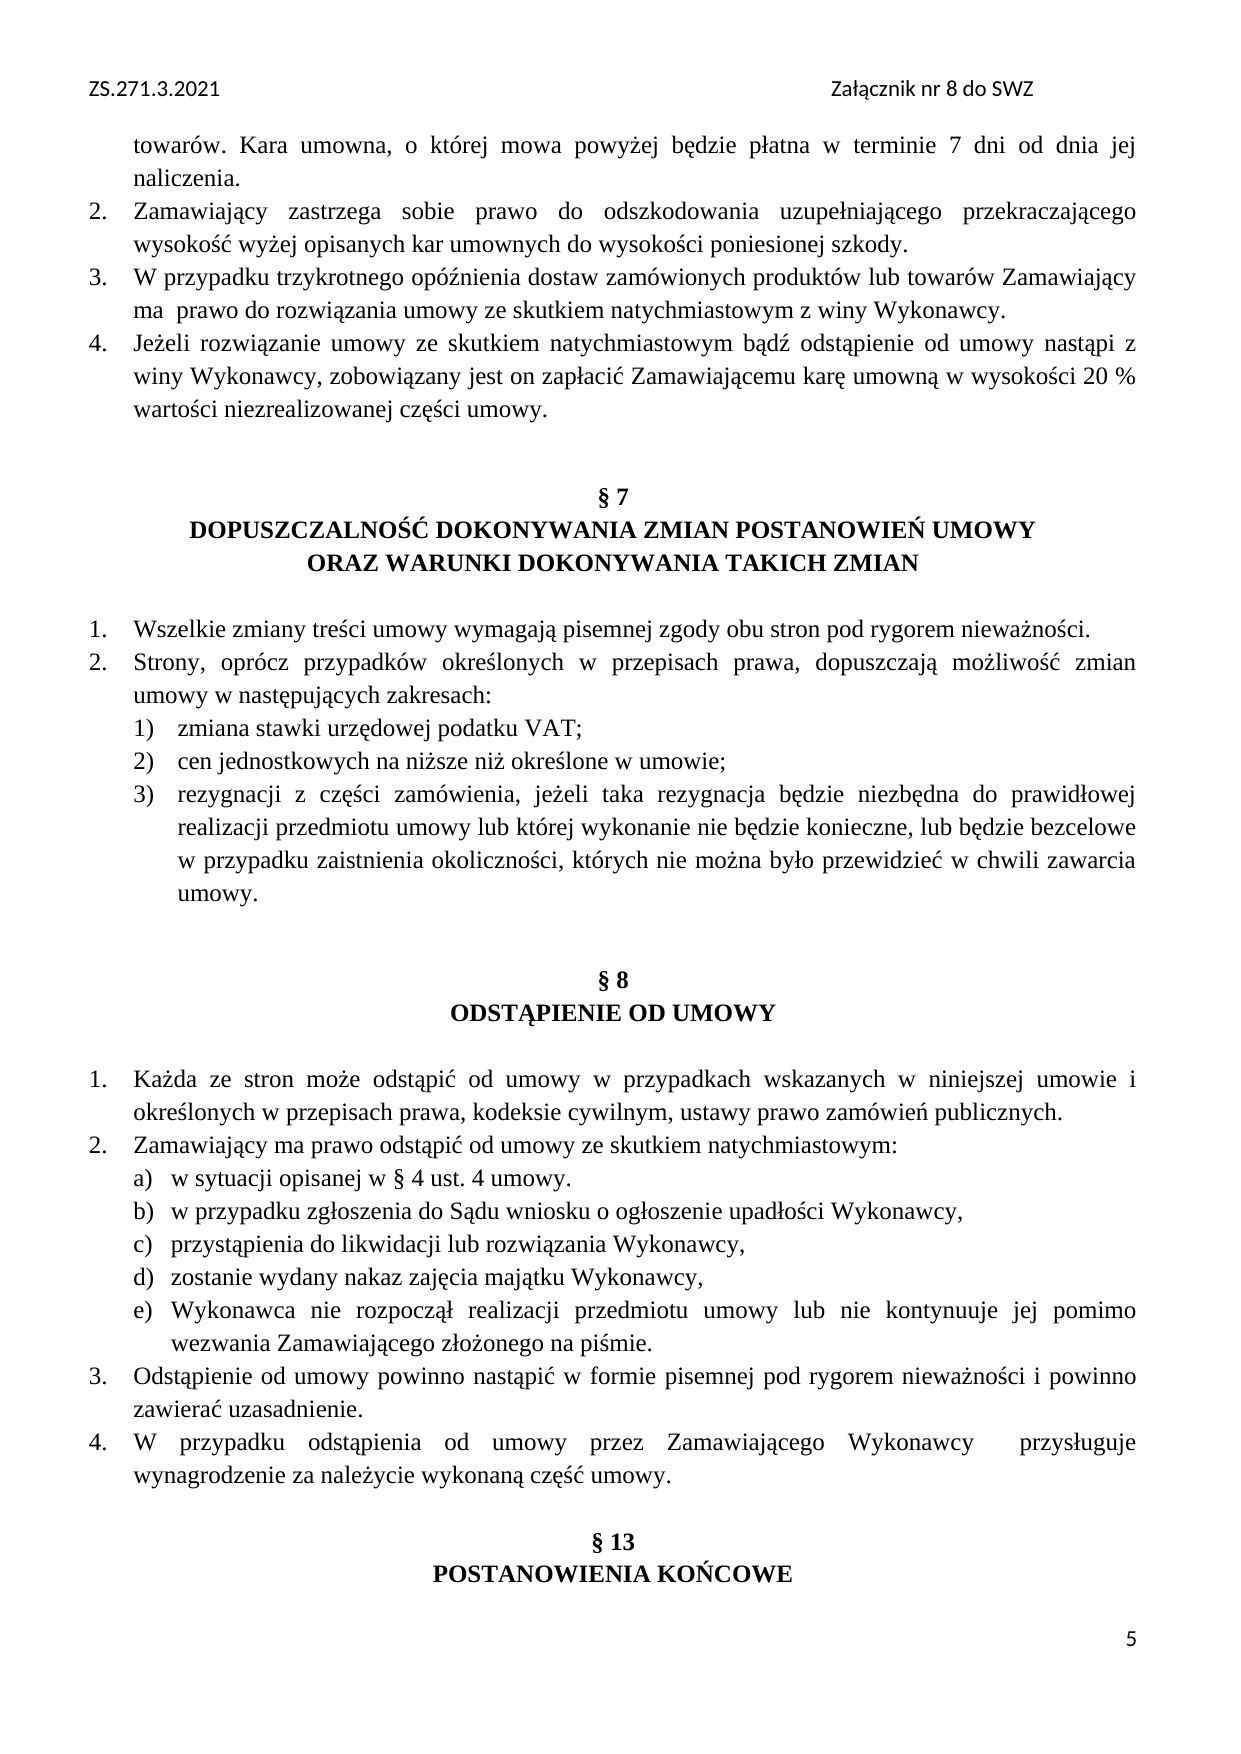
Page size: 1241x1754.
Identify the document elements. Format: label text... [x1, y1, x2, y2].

text ODSTĄPIENIE OD UMOWY [89, 998, 1137, 1027]
list W przypadku odstąpienia od umowy przez Zamawiającego Wykonawcy przysługuje wynagrodzenie za należycie wykonaną część umowy. [89, 1427, 1137, 1489]
text DOPUSZCZALNOŚĆ DOKONYWANIA ZMIAN POSTANOWIEŃ UMOWY [89, 515, 1137, 544]
list zostanie wydany nakaz zajęcia majątku Wykonawcy, [133, 1262, 1137, 1291]
list rezygnacji z części zamówienia, jeżeli taka rezygnacja będzie niezbędna do prawidłowej realizacji przedmiotu umowy lub której wykonanie nie będzie konieczne, lub będzie bezcelowe w przypadku zaistnienia okoliczności, których nie można było przewidzieć w chwili zawarcia umowy. [133, 779, 1137, 907]
list Zamawiający ma prawo odstąpić od umowy ze skutkiem natychmiastowym: [89, 1130, 1137, 1159]
text § 8 [89, 965, 1137, 994]
list w przypadku zgłoszenia do Sądu wniosku o ogłoszenie upadłości Wykonawcy, [133, 1196, 1137, 1225]
list Odstąpienie od umowy powinno nastąpić w formie pisemnej pod rygorem nieważności i powinno zawierać uzasadnienie. [89, 1361, 1137, 1423]
list Jeżeli rozwiązanie umowy ze skutkiem natychmiastowym bądź odstąpienie od umowy nastąpi z winy Wykonawcy, zobowiązany jest on zapłacić Zamawiającemu karę umowną w wysokości 20 % wartości niezrealizowanej części umowy. [89, 328, 1137, 423]
list W przypadku trzykrotnego opóźnienia dostaw zamówionych produktów lub towarów Zamawiający ma prawo do rozwiązania umowy ze skutkiem natychmiastowym z winy Wykonawcy. [89, 262, 1137, 324]
list Wykonawca nie rozpoczął realizacji przedmiotu umowy lub nie kontynuuje jej pomimo wezwania Zamawiającego złożonego na piśmie. [133, 1295, 1137, 1357]
list Każda ze stron może odstąpić od umowy w przypadkach wskazanych w niniejszej umowie i określonych w przepisach prawa, kodeksie cywilnym, ustawy prawo zamówień publicznych. [89, 1064, 1137, 1126]
list Wszelkie zmiany treści umowy wymagają pisemnej zgody obu stron pod rygorem nieważności. [89, 614, 1137, 643]
list Strony, oprócz przypadków określonych w przepisach prawa, dopuszczają możliwość zmian umowy w następujących zakresach: [89, 647, 1137, 709]
list przystąpienia do likwidacji lub rozwiązania Wykonawcy, [133, 1229, 1137, 1258]
text POSTANOWIENIA KOŃCOWE [89, 1559, 1137, 1588]
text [89, 130, 1137, 192]
list zmiana stawki urzędowej podatku VAT; [133, 713, 1137, 742]
text § 13 [89, 1527, 1137, 1555]
list w sytuacji opisanej w § 4 ust. 4 umowy. [133, 1163, 1137, 1192]
list Zamawiający zastrzega sobie prawo do odszkodowania uzupełniającego przekraczającego wysokość wyżej opisanych kar umownych do wysokości poniesionej szkody. [89, 196, 1137, 258]
text § 7 [89, 482, 1137, 511]
text ORAZ WARUNKI DOKONYWANIA TAKICH ZMIAN [89, 548, 1137, 577]
list cen jednostkowych na niższe niż określone w umowie; [133, 746, 1137, 775]
